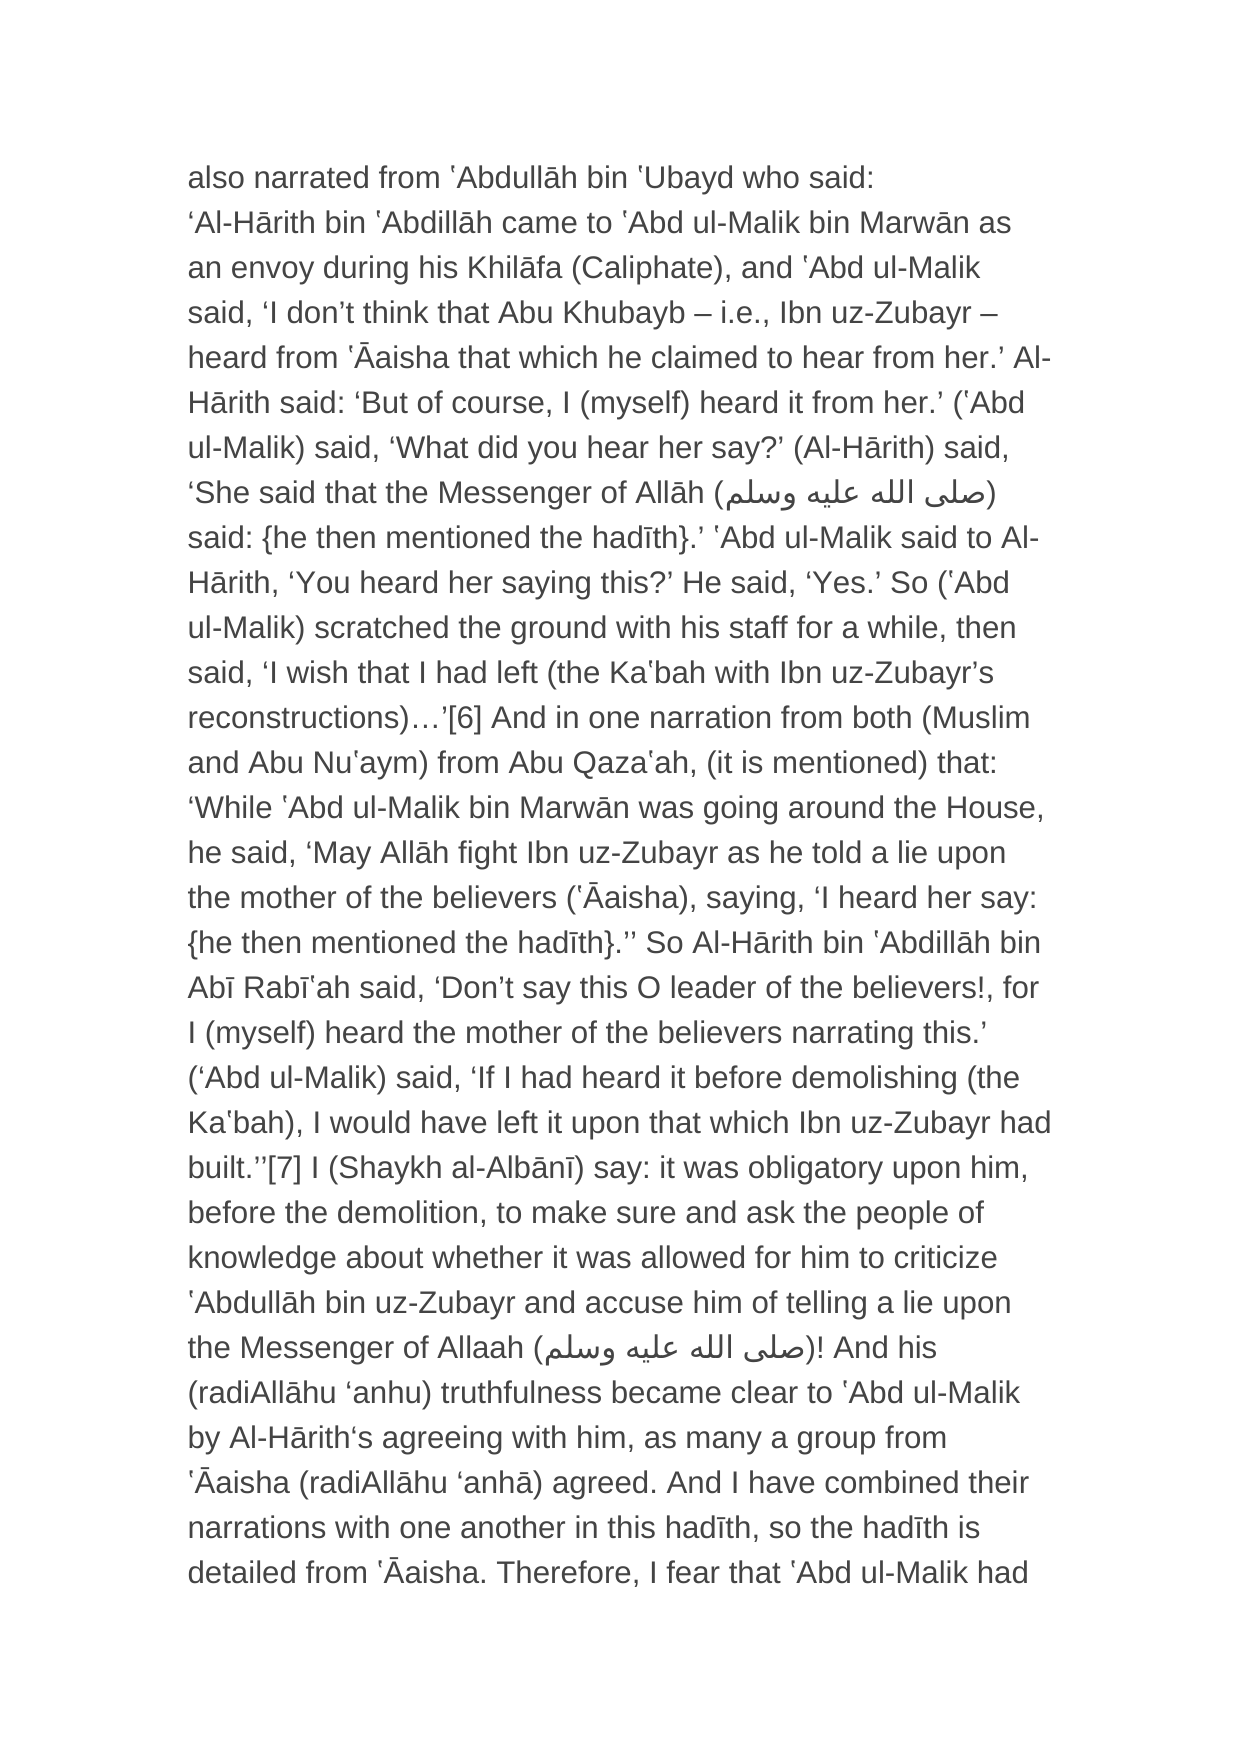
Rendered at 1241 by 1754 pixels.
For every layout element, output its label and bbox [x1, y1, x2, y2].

text [187, 150, 1053, 1590]
